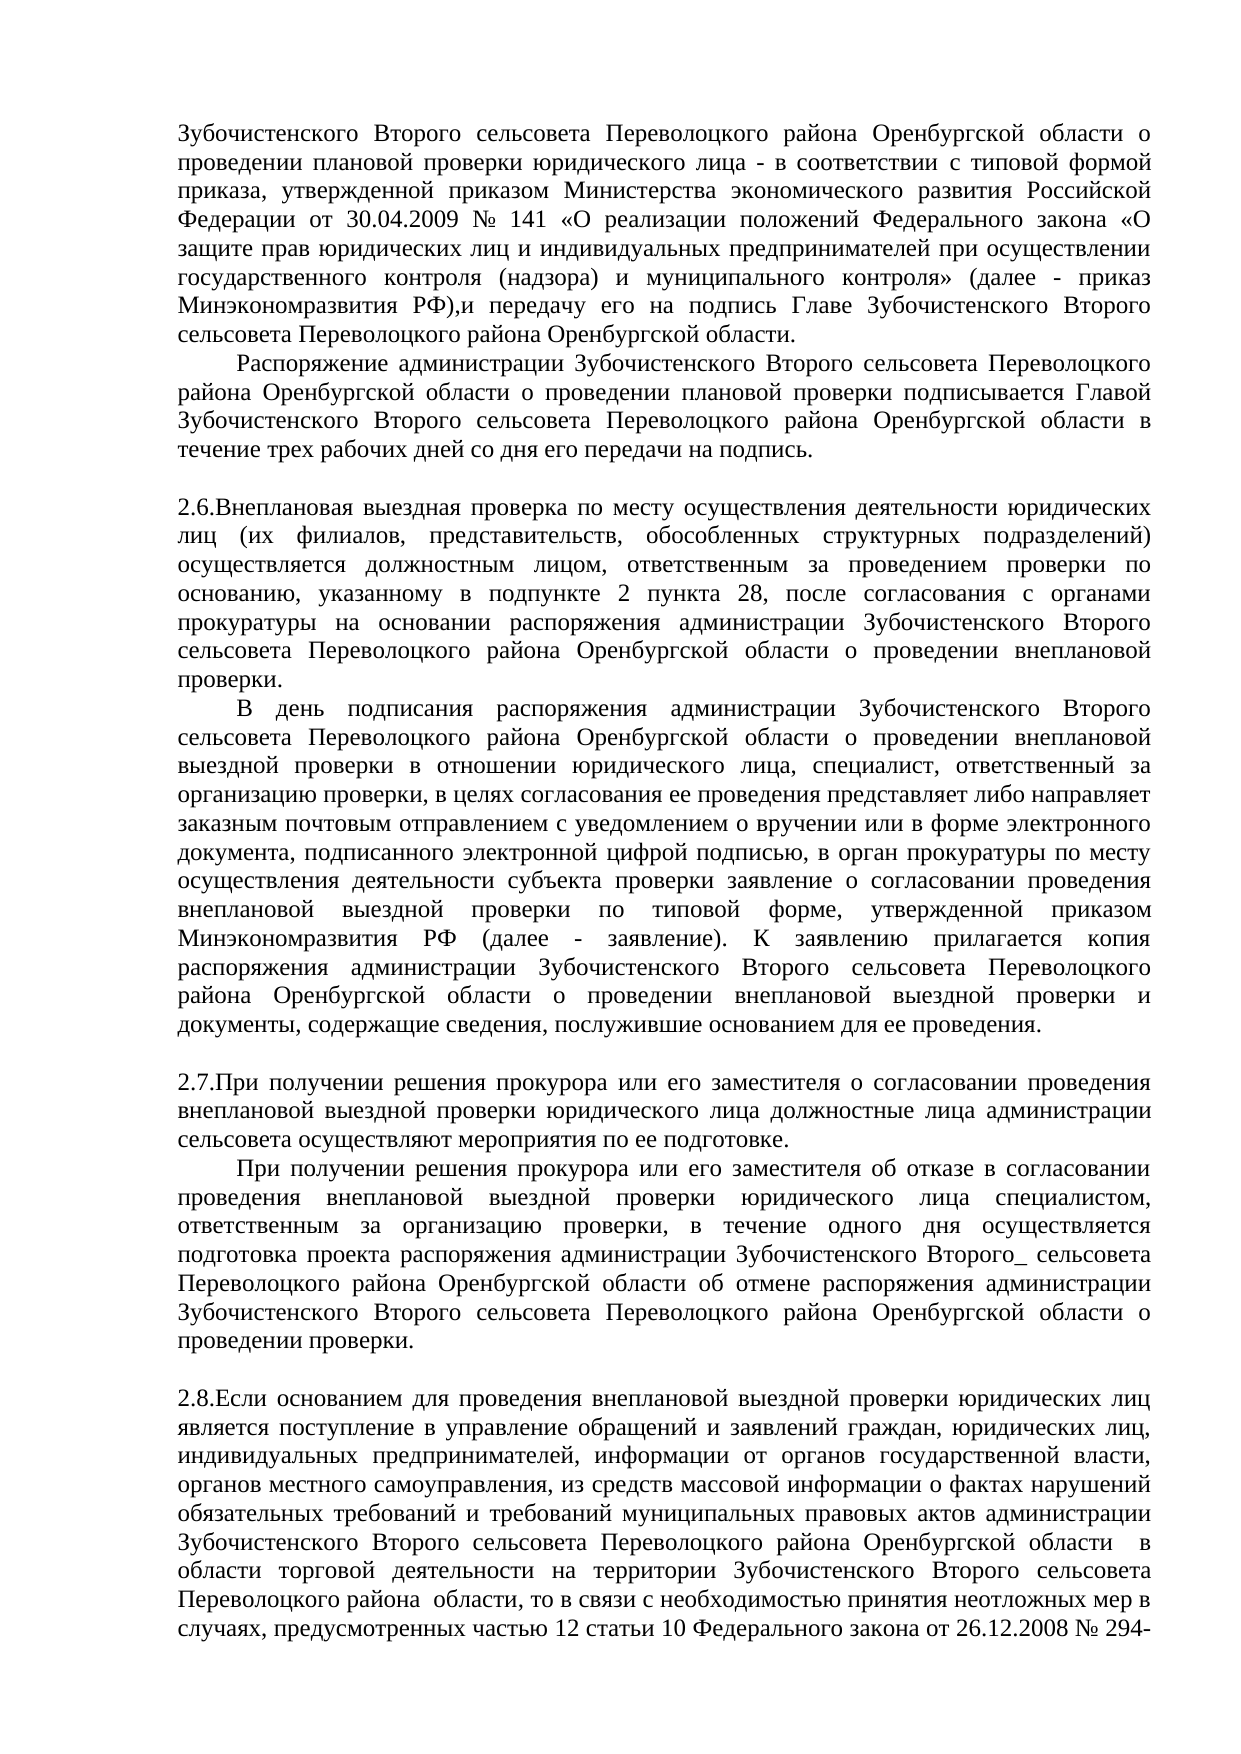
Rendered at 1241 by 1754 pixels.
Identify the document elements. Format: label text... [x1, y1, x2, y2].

text 2.6.Внеплановая выездная проверка по месту осуществления деятельности юридических лиц (их филиалов, представительств, обособленных структурных подразделений) осуществляется должностным лицом, ответственным за проведением проверки по основанию, указанному в подпункте 2 пункта 28, после согласования с органами прокуратуры на основании распоряжения администрации Зубочистенского Второго сельсовета Переволоцкого района Оренбургской области о проведении внеплановой проверки. [177, 492, 1152, 693]
text 2.7.При получении решения прокурора или его заместителя о согласовании проведения внеплановой выездной проверки юридического лица должностные лица администрации сельсовета осуществляют мероприятия по ее подготовке. [177, 1067, 1152, 1153]
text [177, 118, 1152, 348]
text Распоряжение администрации Зубочистенского Второго сельсовета Переволоцкого района Оренбургской области о проведении плановой проверки подписывается Главой Зубочистенского Второго сельсовета Переволоцкого района Оренбургской области в течение трех рабочих дней со дня его передачи на подпись. [177, 348, 1152, 463]
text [177, 1383, 1152, 1642]
text В день подписания распоряжения администрации Зубочистенского Второго сельсовета Переволоцкого района Оренбургской области о проведении внеплановой выездной проверки в отношении юридического лица, специалист, ответственный за организацию проверки, в целях согласования ее проведения представляет либо направляет заказным почтовым отправлением с уведомлением о вручении или в форме электронного документа, подписанного электронной цифрой подписью, в орган прокуратуры по месту осуществления деятельности субъекта проверки заявление о согласовании проведения внеплановой выездной проверки по типовой форме, утвержденной приказом Минэкономразвития РФ (далее - заявление). К заявлению прилагается копия распоряжения администрации Зубочистенского Второго сельсовета Переволоцкого района Оренбургской области о проведении внеплановой выездной проверки и документы, содержащие сведения, послужившие основанием для ее проведения. [177, 693, 1152, 1038]
text При получении решения прокурора или его заместителя об отказе в согласовании проведения внеплановой выездной проверки юридического лица специалистом, ответственным за организацию проверки, в течение одного дня осуществляется подготовка проекта распоряжения администрации Зубочистенского Второго_ сельсовета Переволоцкого района Оренбургской области об отмене распоряжения администрации Зубочистенского Второго сельсовета Переволоцкого района Оренбургской области о проведении проверки. [177, 1153, 1152, 1354]
